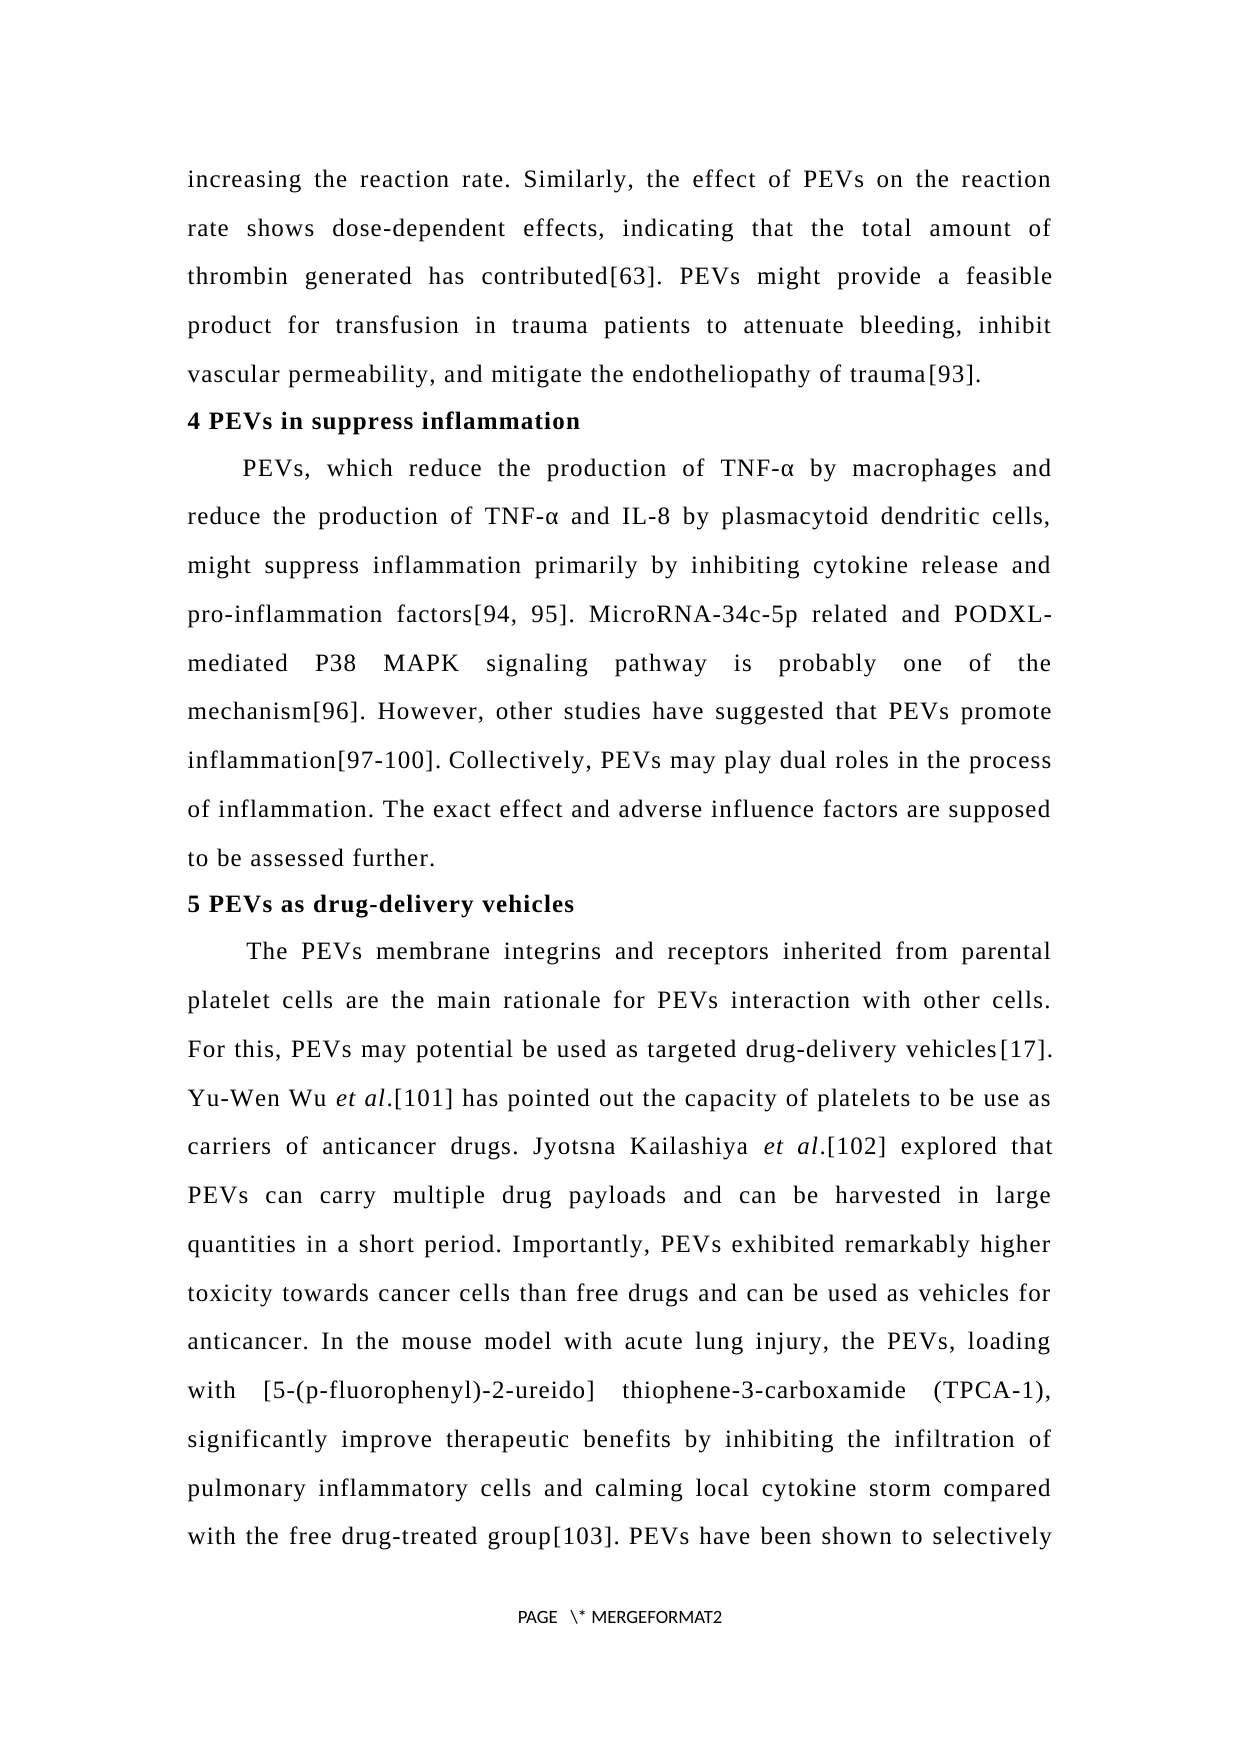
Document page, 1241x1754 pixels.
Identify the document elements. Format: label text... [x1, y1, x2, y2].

text PEVs, which reduce the production of TNF-α by macrophages and reduce the production of TNF-α and IL-8 by plasmacytoid dendritic cells, might suppress inflammation primarily by inhibiting cytokine release and pro-inflammation factors[94, 95]. MicroRNA-34c-5p related and PODXL-mediated P38 MAPK signaling pathway is probably one of the mechanism[96]. However, other studies have suggested that PEVs promote inflammation[97-100]. Collectively, PEVs may play dual roles in the process of inflammation. The exact effect and adverse influence factors are supposed to be assessed further. [187, 451, 1053, 873]
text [187, 162, 1053, 389]
text 4 PEVs in suppress inflammation [187, 404, 1053, 436]
text 5 PEVs as drug-delivery vehicles [187, 888, 1053, 920]
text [187, 934, 1053, 1552]
